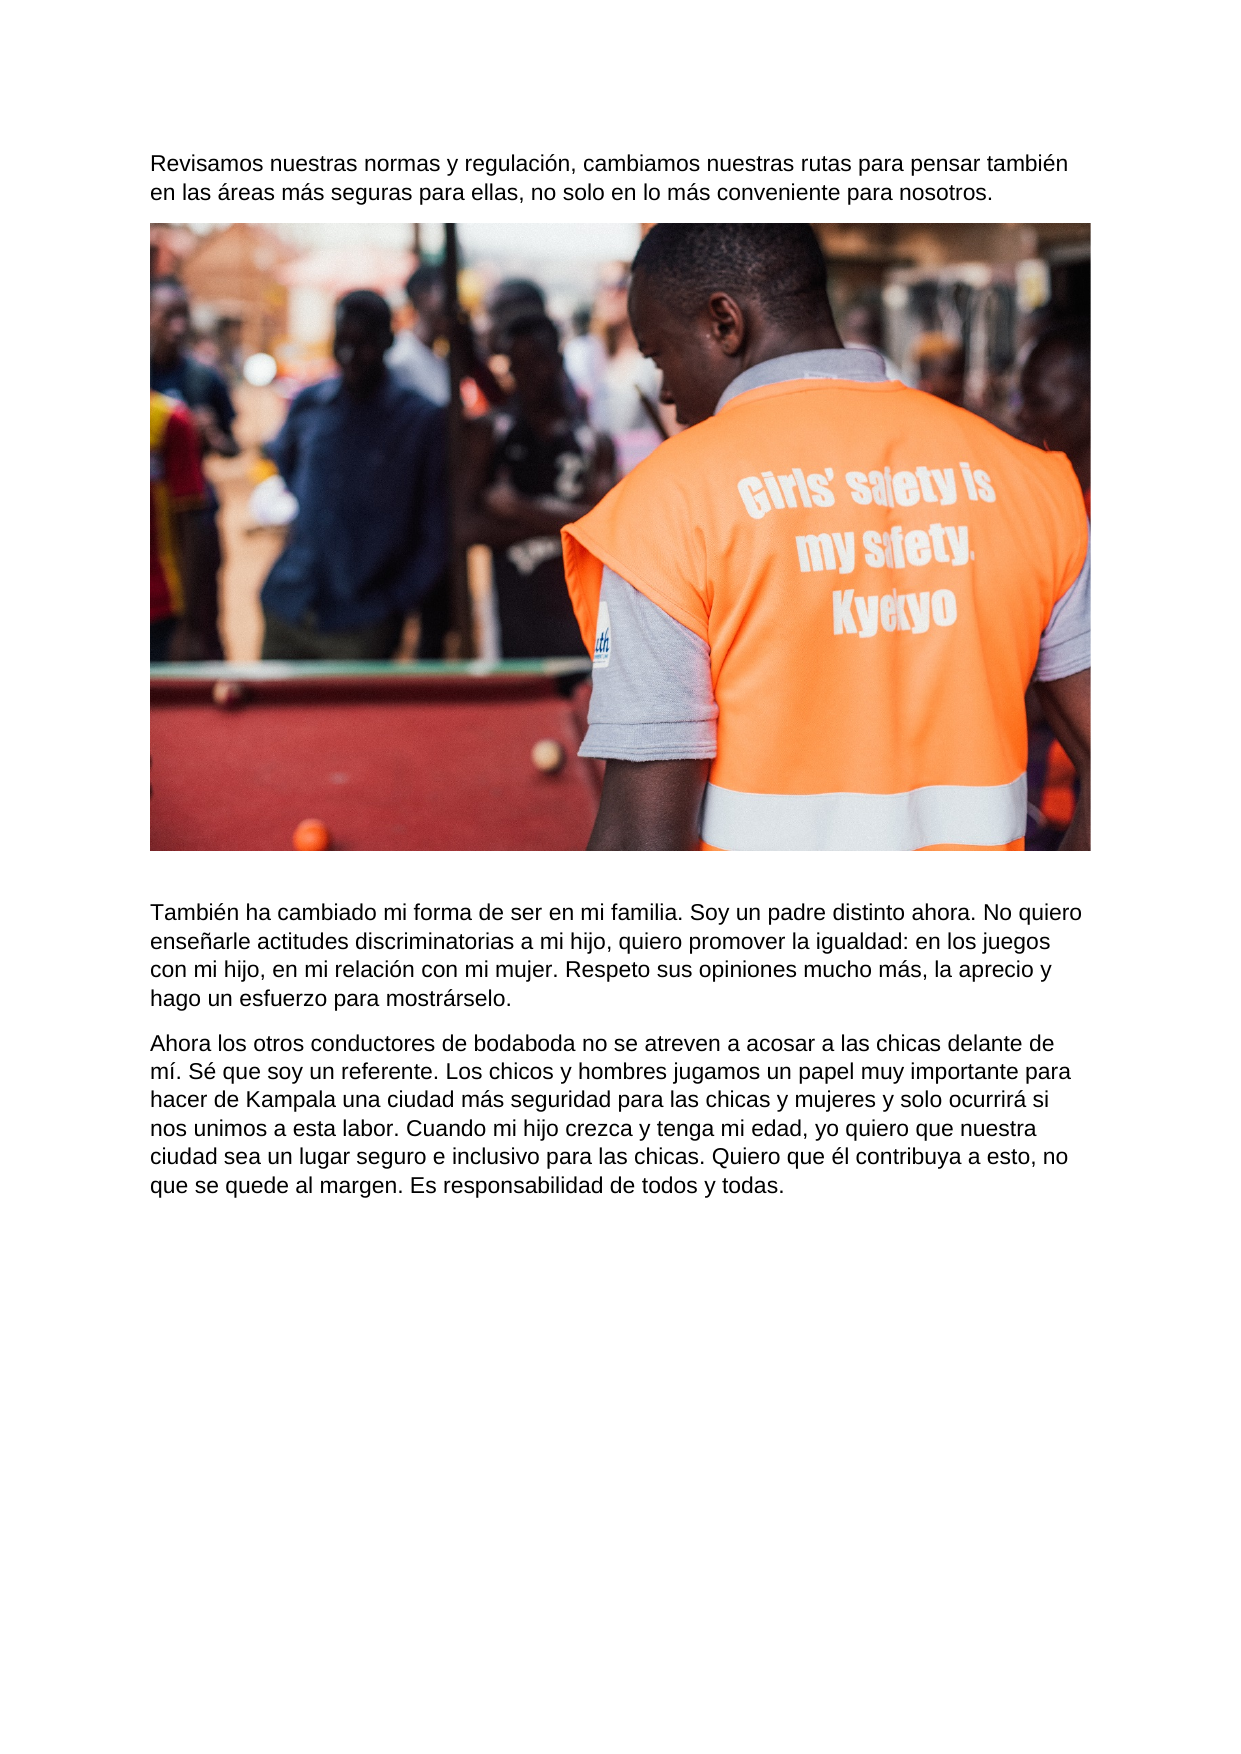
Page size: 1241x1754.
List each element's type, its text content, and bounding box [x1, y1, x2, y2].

picture [150, 223, 1091, 851]
text Ahora los otros conductores de bodaboda no se atreven a acosar a las chicas delante de mí. Sé que soy un referente. Los chicos y hombres jugamos un papel muy importante para hacer de Kampala una ciudad más seguridad para las chicas y mujeres y solo ocurrirá si nos unimos a esta labor. Cuando mi hijo crezca y tenga mi edad, yo quiero que nuestra ciudad sea un lugar seguro e inclusivo para las chicas. Quiero que él contribuya a esto, no que se quede al margen. Es responsabilidad de todos y todas. [150, 1029, 1090, 1198]
text También ha cambiado mi forma de ser en mi familia. Soy un padre distinto ahora. No quiero enseñarle actitudes discriminatorias a mi hijo, quiero promover la igualdad: en los juegos con mi hijo, en mi relación con mi mujer. Respeto sus opiniones mucho más, la aprecio y hago un esfuerzo para mostrárselo. [150, 899, 1090, 1011]
text Revisamos nuestras normas y regulación, cambiamos nuestras rutas para pensar también en las áreas más seguras para ellas, no solo en lo más conveniente para nosotros. [150, 150, 1090, 205]
